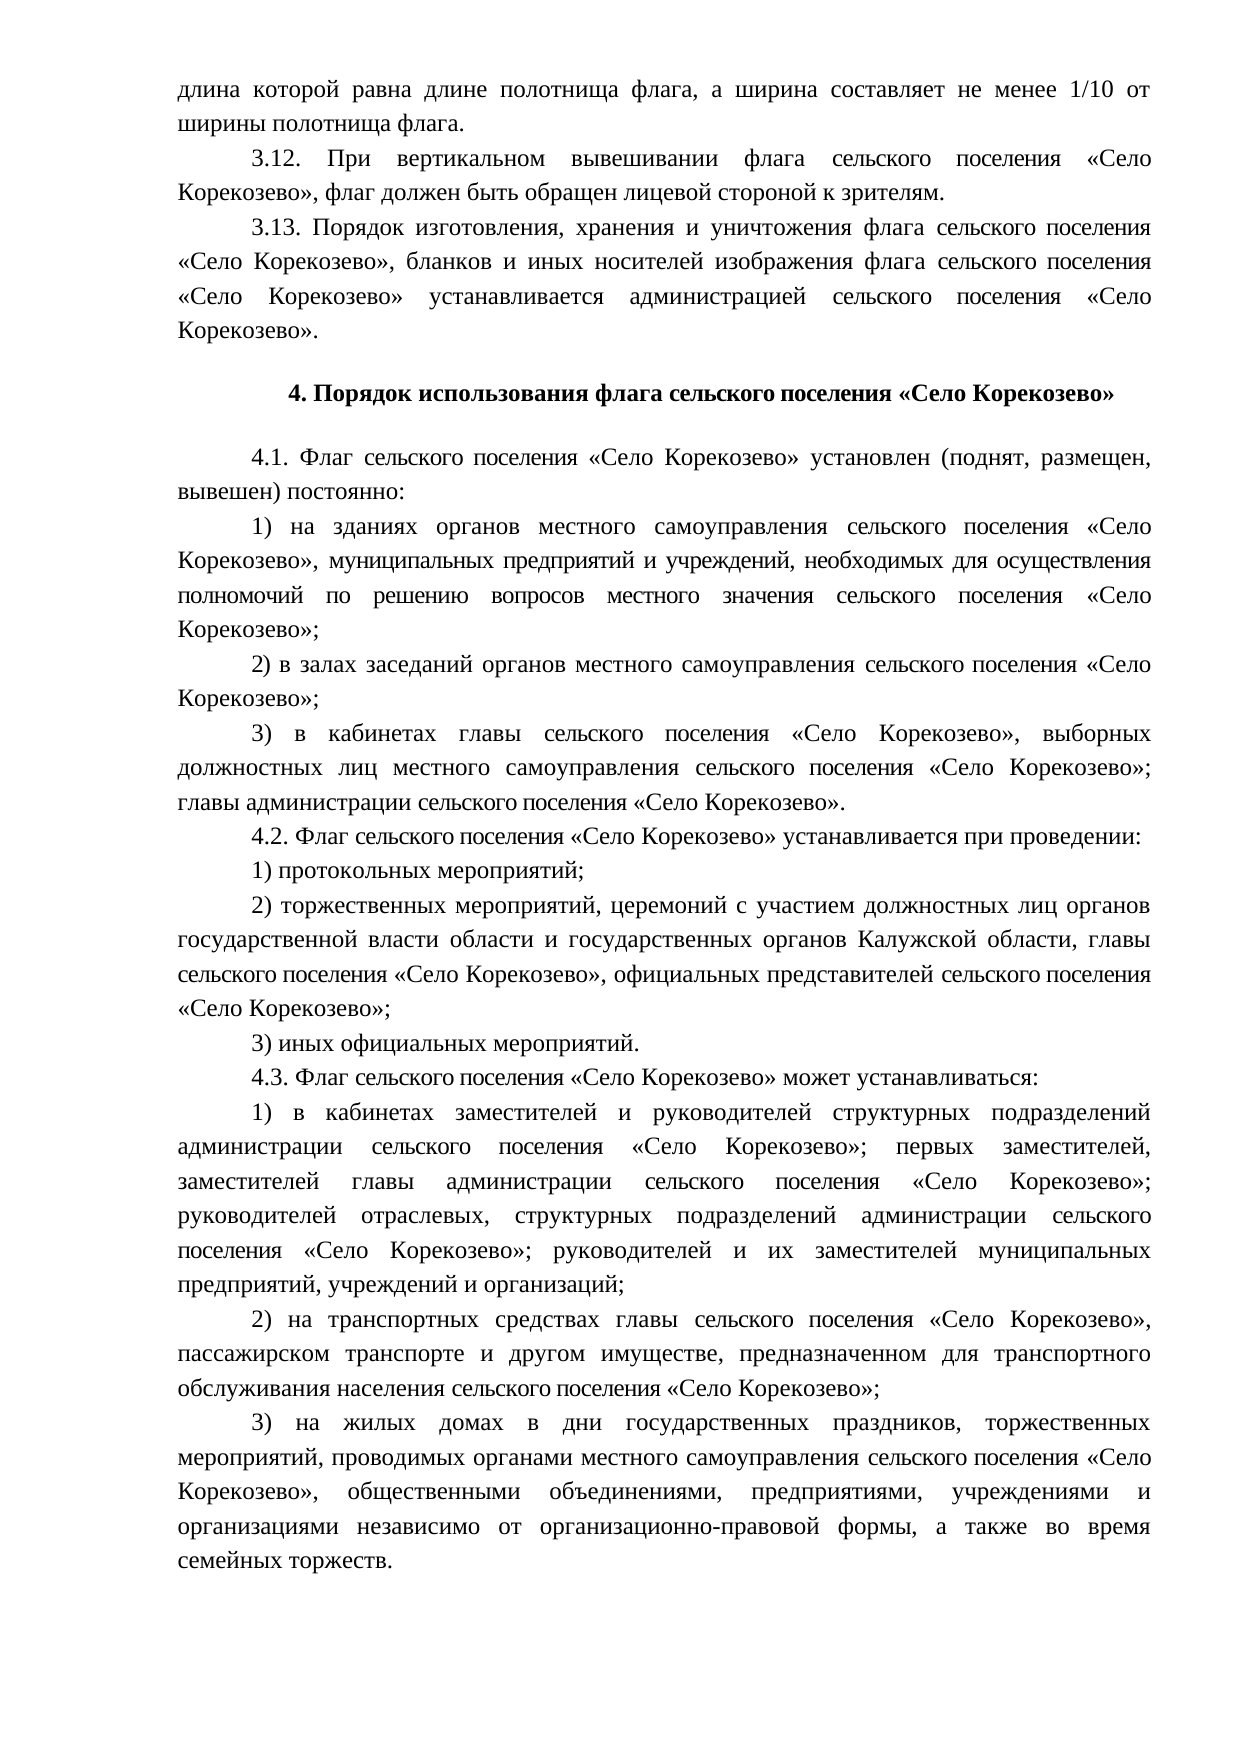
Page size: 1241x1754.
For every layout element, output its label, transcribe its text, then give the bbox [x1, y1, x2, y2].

text 3) иных официальных мероприятий. [177, 1028, 1152, 1057]
text 4.3. Флаг сельского поселения «Село Корекозево» может устанавливаться: [177, 1062, 1152, 1091]
text 4.2. Флаг сельского поселения «Село Корекозево» устанавливается при проведении: [177, 821, 1152, 850]
text 4.1. Флаг сельского поселения «Село Корекозево» установлен (поднят, размещен, вывешен) постоянно: [177, 442, 1152, 505]
text 3.12. При вертикальном вывешивании флага сельского поселения «Село Корекозево», флаг должен быть обращен лицевой стороной к зрителям. [177, 143, 1152, 206]
text 3) в кабинетах главы сельского поселения «Село Корекозево», выборных должностных лиц местного самоуправления сельского поселения «Село Корекозево»; главы администрации сельского поселения «Село Корекозево». [177, 718, 1152, 815]
text 2) на транспортных средствах главы сельского поселения «Село Корекозево», пассажирском транспорте и другом имуществе, предназначенном для транспортного обслуживания населения сельского поселения «Село Корекозево»; [177, 1304, 1152, 1402]
text 1) на зданиях органов местного самоуправления сельского поселения «Село Корекозево», муниципальных предприятий и учреждений, необходимых для осуществления полномочий по решению вопросов местного значения сельского поселения «Село Корекозево»; [177, 511, 1152, 643]
text 3.13. Порядок изготовления, хранения и уничтожения флага сельского поселения «Село Корекозево», бланков и иных носителей изображения флага сельского поселения «Село Корекозево» устанавливается администрацией сельского поселения «Село Корекозево». [177, 212, 1152, 344]
text 2) в залах заседаний органов местного самоуправления сельского поселения «Село Корекозево»; [177, 649, 1152, 712]
text 3) на жилых домах в дни государственных праздников, торжественных мероприятий, проводимых органами местного самоуправления сельского поселения «Село Корекозево», общественными объединениями, предприятиями, учреждениями и организациями независимо от организационно-правовой формы, а также во время семейных торжеств. [177, 1407, 1152, 1574]
text 1) в кабинетах заместителей и руководителей структурных подразделений администрации сельского поселения «Село Корекозево»; первых заместителей, заместителей главы администрации сельского поселения «Село Корекозево»; руководителей отраслевых, структурных подразделений администрации сельского поселения «Село Корекозево»; руководителей и их заместителей муниципальных предприятий, учреждений и организаций; [177, 1097, 1152, 1298]
text 4. Порядок использования флага сельского поселения «Село Корекозево» [177, 378, 1152, 407]
text 1) протокольных мероприятий; [177, 856, 1152, 884]
text 2) торжественных мероприятий, церемоний с участием должностных лиц органов государственной власти области и государственных органов Калужской области, главы сельского поселения «Село Корекозево», официальных представителей сельского поселения «Село Корекозево»; [177, 890, 1152, 1022]
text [177, 74, 1152, 137]
